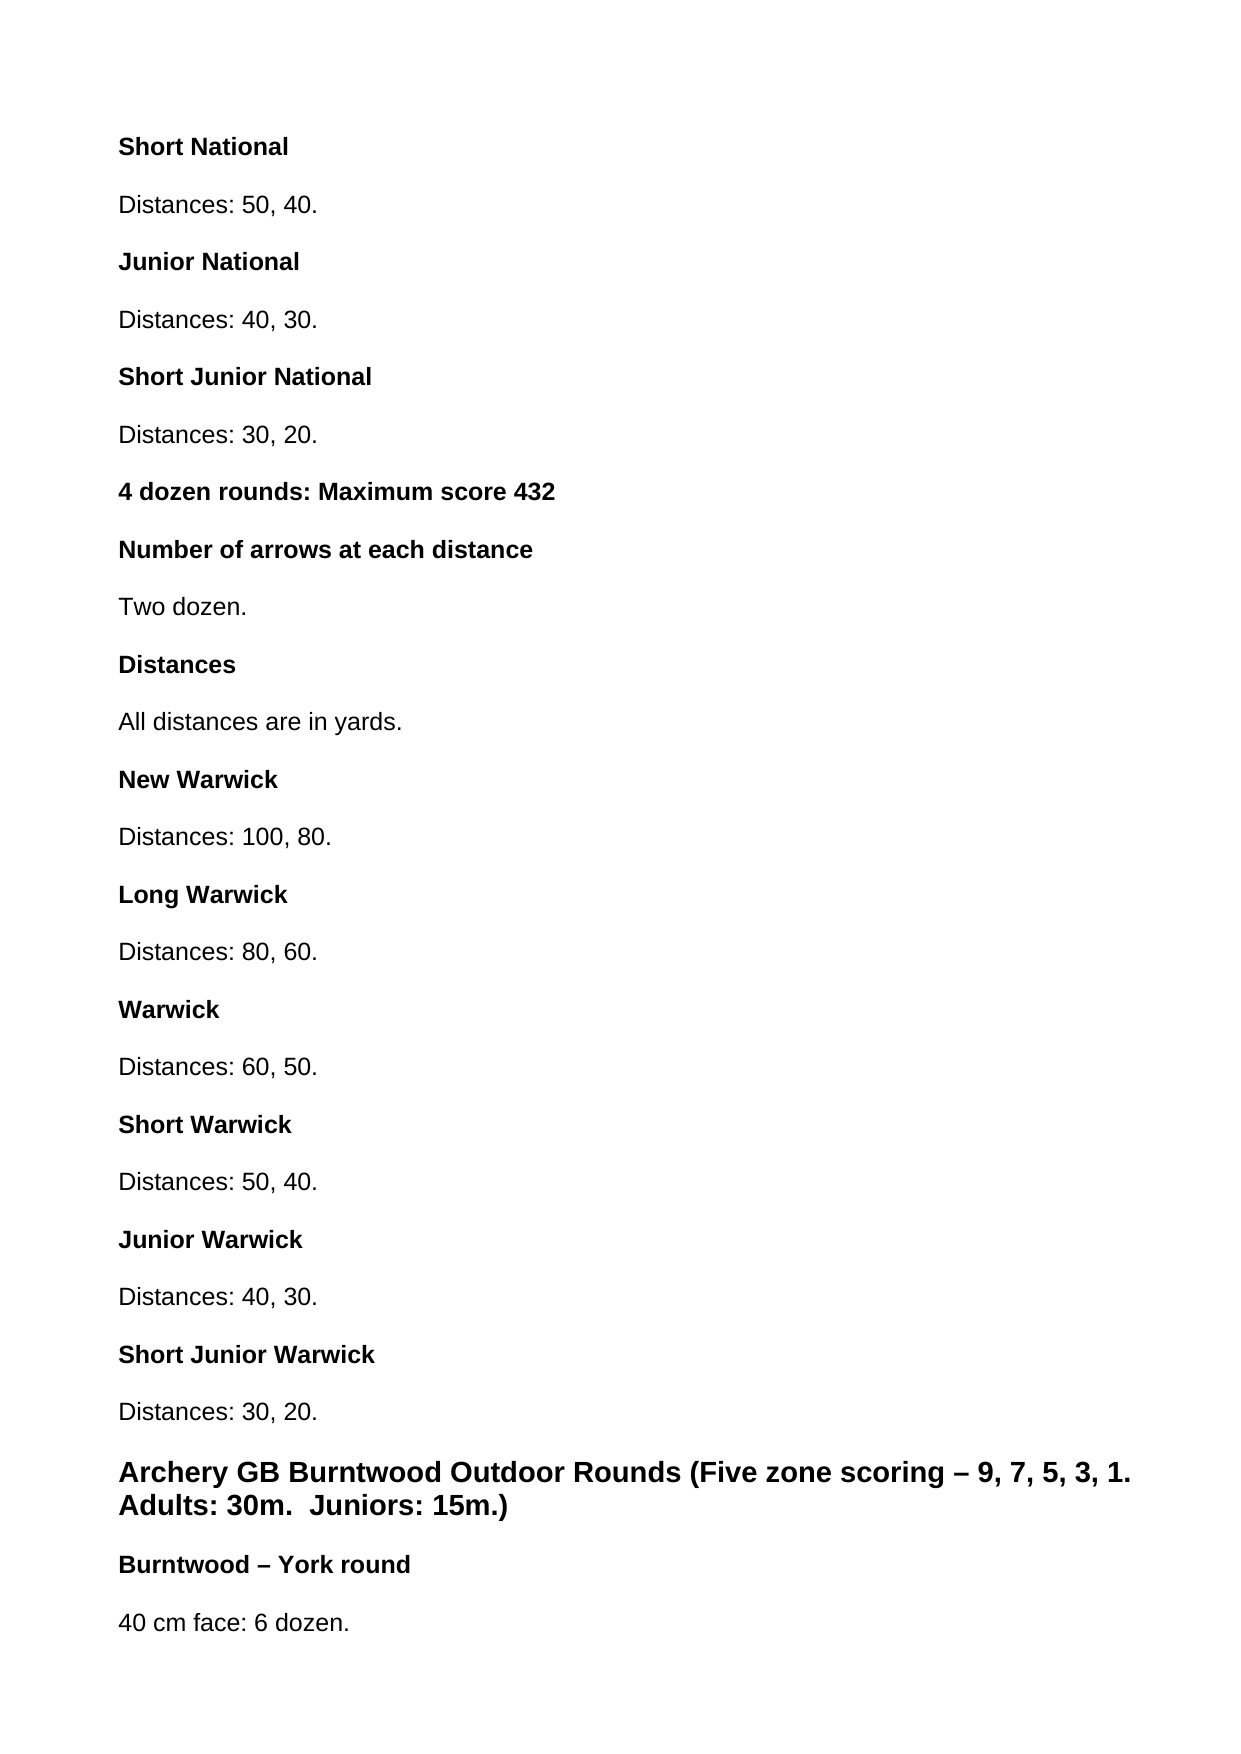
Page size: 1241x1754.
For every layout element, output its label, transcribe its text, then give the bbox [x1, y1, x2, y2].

subtitle Distances [118, 650, 1137, 678]
subtitle Long Warwick [118, 880, 1137, 908]
subtitle Burntwood – York round [118, 1551, 1137, 1579]
subtitle 4 dozen rounds: Maximum score 432 [118, 477, 1137, 506]
text Distances: 60, 50. [118, 1052, 1137, 1081]
text 40 cm face: 6 dozen. [118, 1608, 1137, 1637]
text Distances: 40, 30. [118, 305, 1137, 333]
subtitle Short Junior Warwick [118, 1340, 1137, 1368]
text Distances: 100, 80. [118, 822, 1137, 851]
subtitle New Warwick [118, 765, 1137, 793]
text Distances: 80, 60. [118, 937, 1137, 966]
subtitle Number of arrows at each distance [118, 535, 1137, 563]
text Distances: 40, 30. [118, 1282, 1137, 1311]
text Distances: 30, 20. [118, 1397, 1137, 1426]
subtitle Junior Warwick [118, 1225, 1137, 1253]
subtitle Junior National [118, 247, 1137, 276]
subtitle Short National [118, 132, 1137, 161]
subtitle Warwick [118, 995, 1137, 1023]
text Two dozen. [118, 592, 1137, 621]
subtitle Short Junior National [118, 362, 1137, 391]
text All distances are in yards. [118, 707, 1137, 736]
subtitle Short Warwick [118, 1110, 1137, 1138]
text Distances: 30, 20. [118, 420, 1137, 448]
text Distances: 50, 40. [118, 1167, 1137, 1196]
text Distances: 50, 40. [118, 190, 1137, 218]
subtitle Archery GB Burntwood Outdoor Rounds (Five zone scoring – 9, 7, 5, 3, 1. Adults: 30m. Juniors: 15m.) [118, 1455, 1137, 1522]
